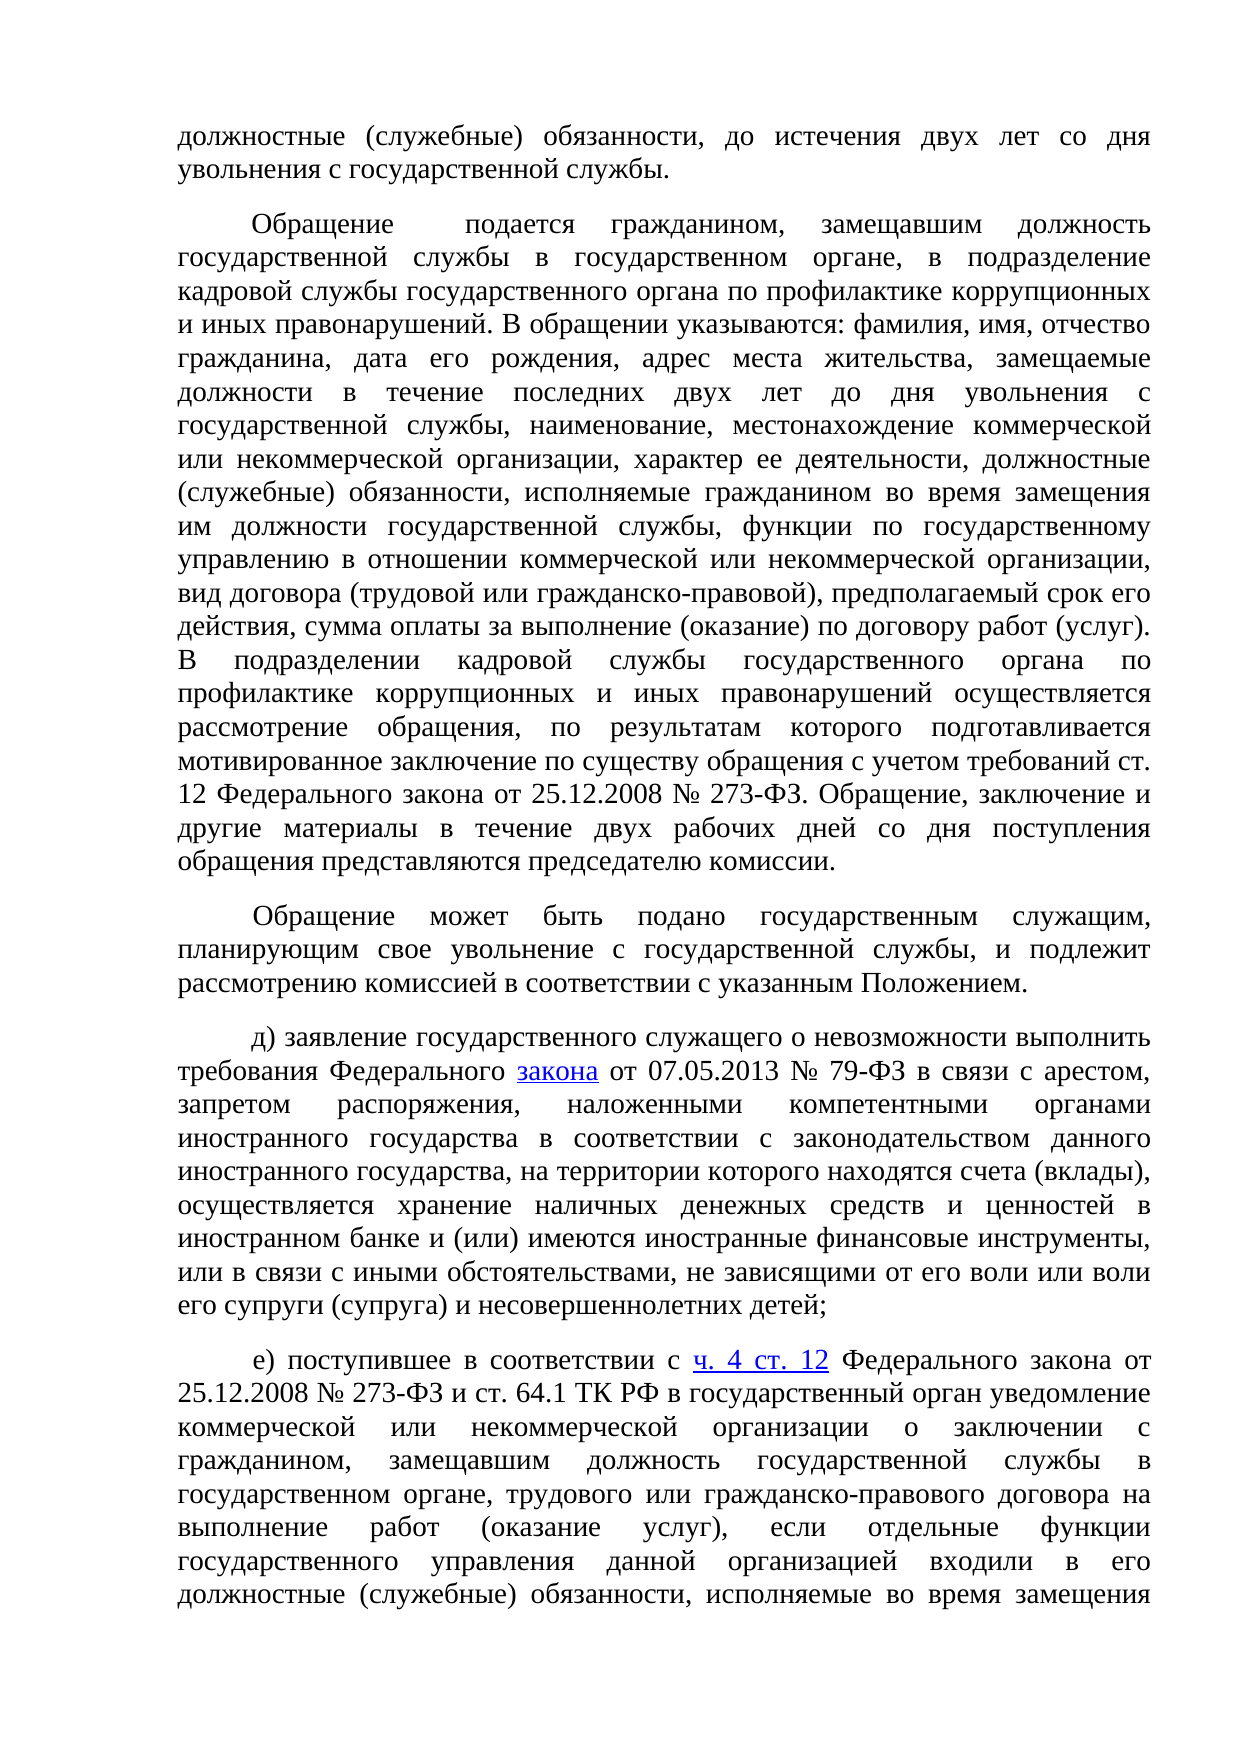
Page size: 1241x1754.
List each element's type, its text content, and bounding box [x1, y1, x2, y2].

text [177, 118, 1152, 185]
text Обращение может быть подано государственным служащим, планирующим свое увольнение с государственной службы, и подлежит рассмотрению комиссией в соответствии с указанным Положением. [177, 898, 1152, 998]
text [177, 1342, 1152, 1610]
text Обращение подается гражданином, замещавшим должность государственной службы в государственном органе, в подразделение кадровой службы государственного органа по профилактике коррупционных и иных правонарушений. В обращении указываются: фамилия, имя, отчество гражданина, дата его рождения, адрес места жительства, замещаемые должности в течение последних двух лет до дня увольнения с государственной службы, наименование, местонахождение коммерческой или некоммерческой организации, характер ее деятельности, должностные (служебные) обязанности, исполняемые гражданином во время замещения им должности государственной службы, функции по государственному управлению в отношении коммерческой или некоммерческой организации, вид договора (трудовой или гражданско-правовой), предполагаемый срок его действия, сумма оплаты за выполнение (оказание) по договору работ (услуг). В подразделении кадровой службы государственного органа по профилактике коррупционных и иных правонарушений осуществляется рассмотрение обращения, по результатам которого подготавливается мотивированное заключение по существу обращения с учетом требований ст. 12 Федерального закона от 25.12.2008 № 273-ФЗ. Обращение, заключение и другие материалы в течение двух рабочих дней со дня поступления обращения представляются председателю комиссии. [177, 206, 1152, 877]
text д) заявление государственного служащего о невозможности выполнить требования Федерального закона от 07.05.2013 № 79-ФЗ в связи с арестом, запретом распоряжения, наложенными компетентными органами иностранного государства в соответствии с законодательством данного иностранного государства, на территории которого находятся счета (вклады), осуществляется хранение наличных денежных средств и ценностей в иностранном банке и (или) имеются иностранные финансовые инструменты, или в связи с иными обстоятельствами, не зависящими от его воли или воли его супруги (супруга) и несовершеннолетних детей; [177, 1019, 1152, 1321]
